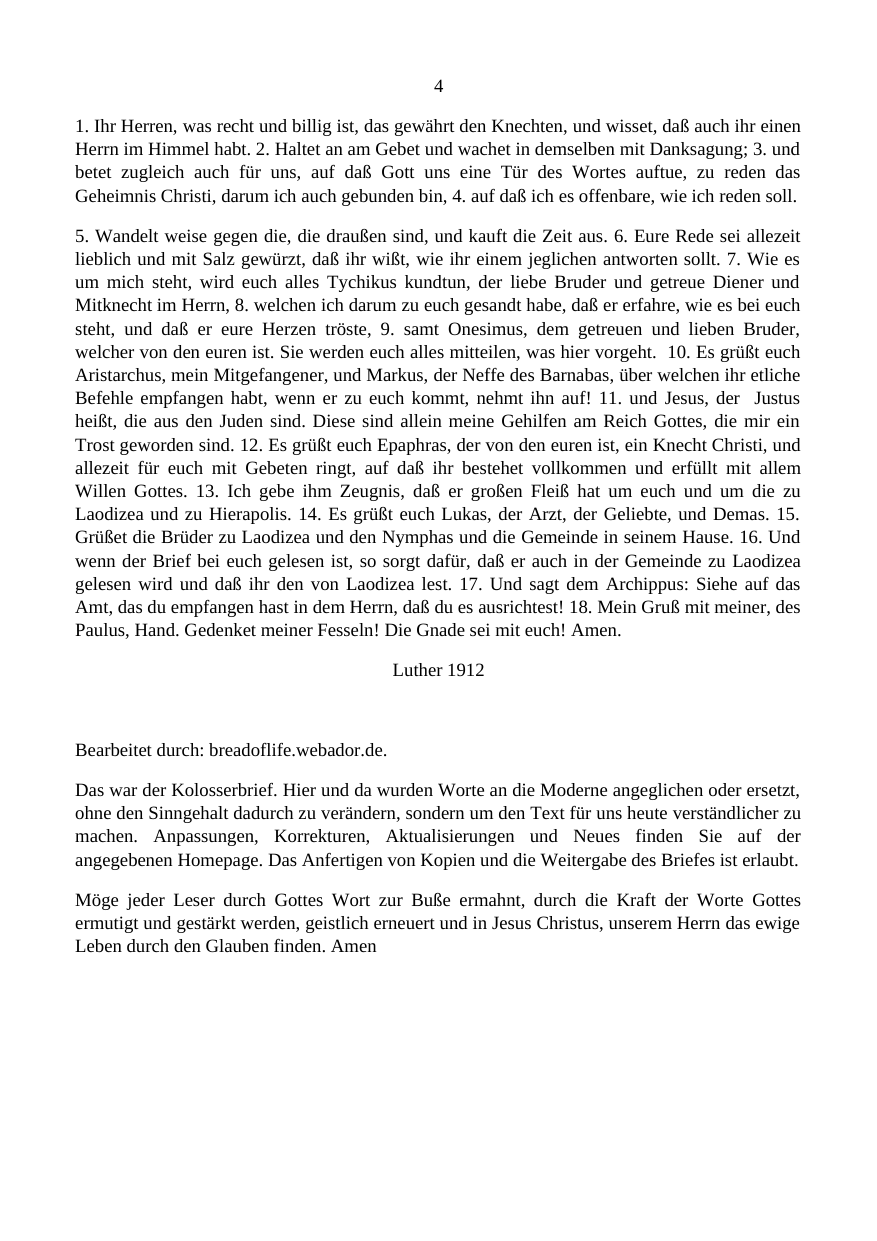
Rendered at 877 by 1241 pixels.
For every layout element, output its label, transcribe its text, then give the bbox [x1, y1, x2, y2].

text Möge jeder Leser durch Gottes Wort zur Buße ermahnt, durch die Kraft der Worte Gottes ermutigt und gestärkt werden, geistlich erneuert und in Jesus Christus, unserem Herrn das ewige Leben durch den Glauben finden. Amen [75, 888, 802, 957]
text Das war der Kolosserbrief. Hier und da wurden Worte an die Moderne angeglichen oder ersetzt, ohne den Sinngehalt dadurch zu verändern, sondern um den Text für uns heute verständlicher zu machen. Anpassungen, Korrekturen, Aktualisierungen und Neues finden Sie auf der angegebenen Homepage. Das Anfertigen von Kopien und die Weitergabe des Briefes ist erlaubt. [75, 779, 802, 870]
text Bearbeitet durch: breadoflife.webador.de. [75, 739, 802, 761]
text 4 [75, 75, 802, 97]
text 5. Wandelt weise gegen die, die draußen sind, und kauft die Zeit aus. 6. Eure Rede sei allezeit lieblich und mit Salz gewürzt, daß ihr wißt, wie ihr einem jeglichen antworten sollt. 7. Wie es um mich steht, wird euch alles Tychikus kundtun, der liebe Bruder und getreue Diener und Mitknecht im Herrn, 8. welchen ich darum zu euch gesandt habe, daß er erfahre, wie es bei euch steht, und daß er eure Herzen tröste, 9. samt Onesimus, dem getreuen und lieben Bruder, welcher von den euren ist. Sie werden euch alles mitteilen, was hier vorgeht. 10. Es grüßt euch Aristarchus, mein Mitgefangener, und Markus, der Neffe des Barnabas, über welchen ihr etliche Befehle empfangen habt, wenn er zu euch kommt, nehmt ihn auf! 11. und Jesus, der Justus heißt, die aus den Juden sind. Diese sind allein meine Gehilfen am Reich Gottes, die mir ein Trost geworden sind. 12. Es grüßt euch Epaphras, der von den euren ist, ein Knecht Christi, und allezeit für euch mit Gebeten ringt, auf daß ihr bestehet vollkommen und erfüllt mit allem Willen Gottes. 13. Ich gebe ihm Zeugnis, daß er großen Fleiß hat um euch und um die zu Laodizea und zu Hierapolis. 14. Es grüßt euch Lukas, der Arzt, der Geliebte, und Demas. 15. Grüßet die Brüder zu Laodizea und den Nymphas und die Gemeinde in seinem Hause. 16. Und wenn der Brief bei euch gelesen ist, so sorgt dafür, daß er auch in der Gemeinde zu Laodizea gelesen wird und daß ihr den von Laodizea lest. 17. Und sagt dem Archippus: Siehe auf das Amt, das du empfangen hast in dem Herrn, daß du es ausrichtest! 18. Mein Gruß mit meiner, des Paulus, Hand. Gedenket meiner Fesseln! Die Gnade sei mit euch! Amen. [75, 224, 802, 641]
text Luther 1912 [75, 659, 802, 681]
text 1. Ihr Herren, was recht und billig ist, das gewährt den Knechten, und wisset, daß auch ihr einen Herrn im Himmel habt. 2. Haltet an am Gebet und wachet in demselben mit Danksagung; 3. und betet zugleich auch für uns, auf daß Gott uns eine Tür des Wortes auftue, zu reden das Geheimnis Christi, darum ich auch gebunden bin, 4. auf daß ich es offenbare, wie ich reden soll. [75, 115, 802, 206]
